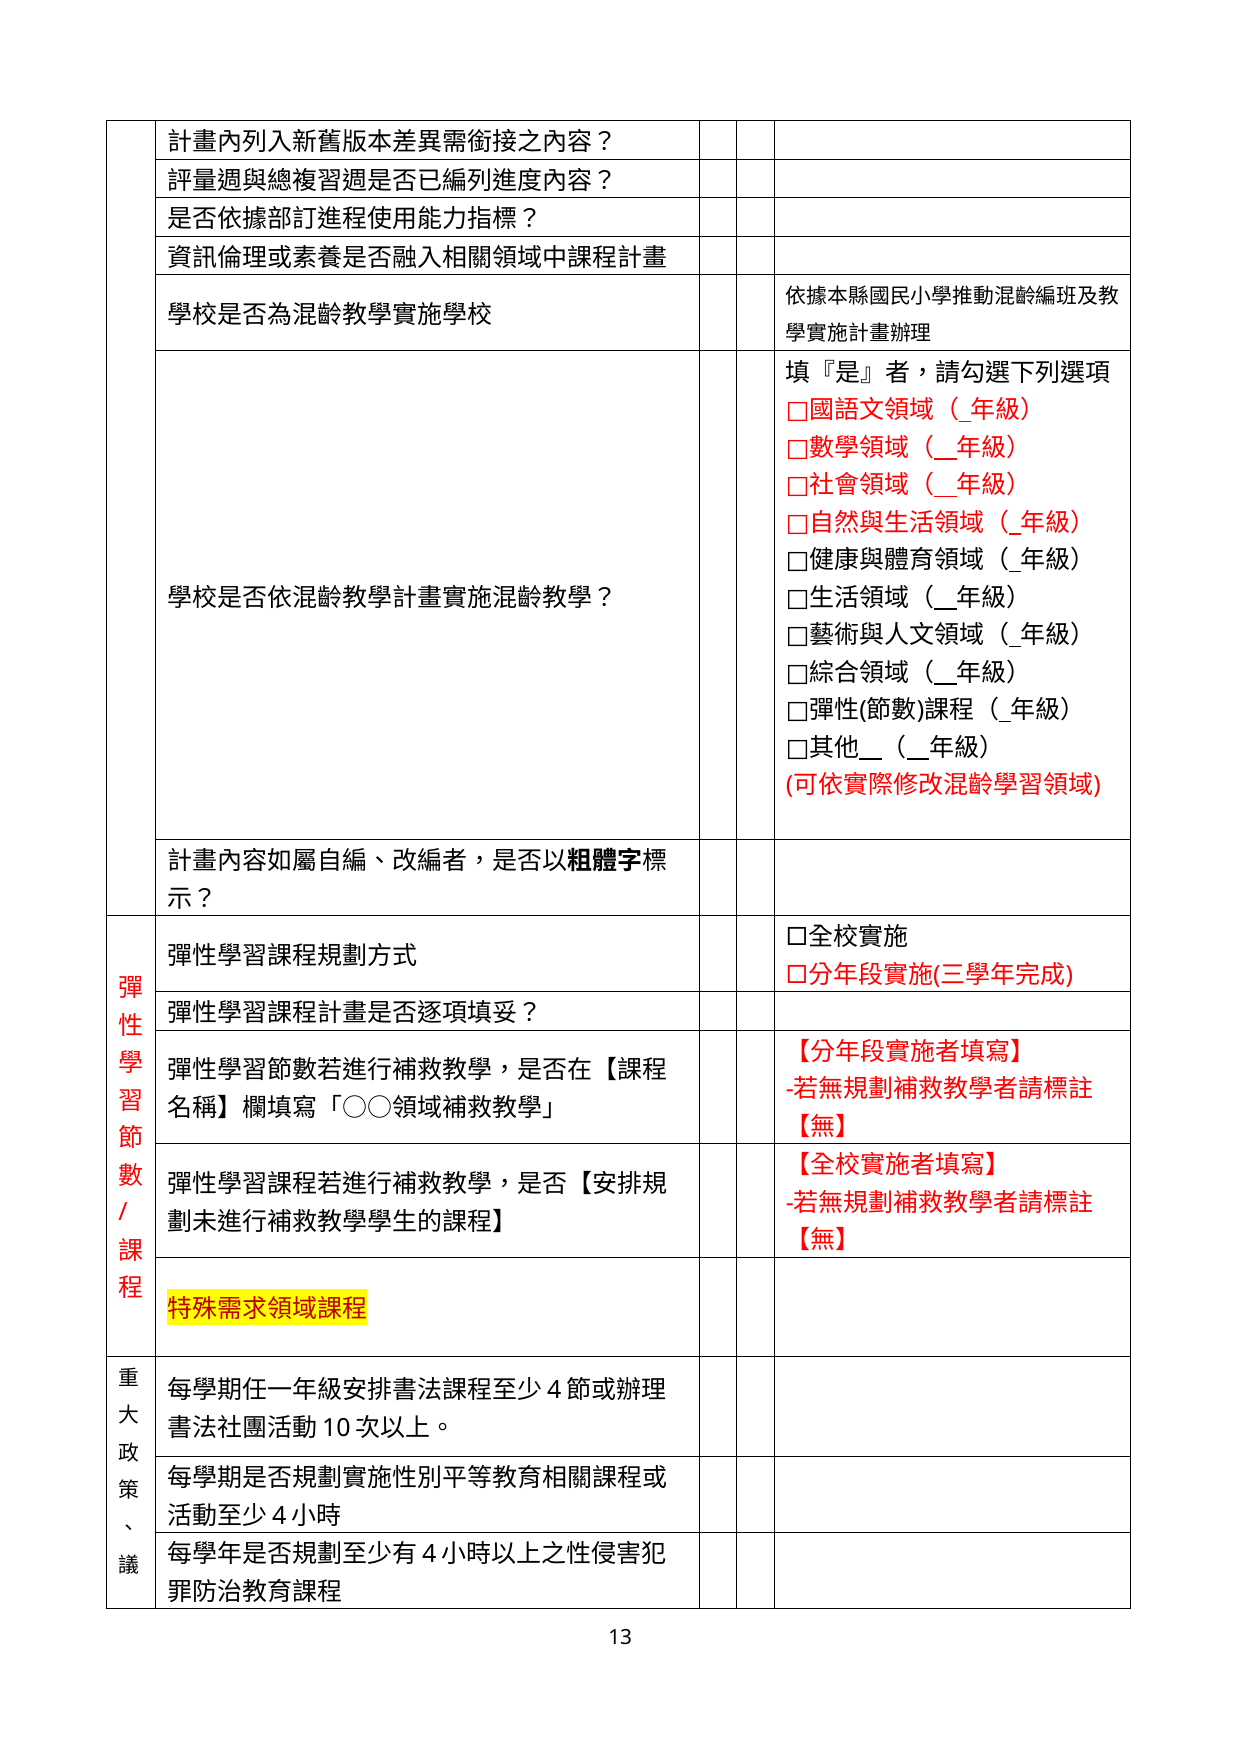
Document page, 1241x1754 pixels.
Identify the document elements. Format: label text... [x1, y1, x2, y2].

table_cell [775, 1357, 1130, 1456]
table_cell 每學年是否規劃至少有4小時以上之性侵害犯罪防治教育課程 [156, 1533, 699, 1608]
table_cell [700, 121, 736, 159]
table_cell 每學期是否規劃實施性別平等教育相關課程或活動至少4小時 [156, 1457, 699, 1532]
table_cell 【分年段實施者填寫】 -若無規劃補救教學者請標註 【無】 [775, 1031, 1130, 1143]
table_cell 彈性學習課程計畫是否逐項填妥？ [156, 992, 699, 1029]
table_cell [737, 1031, 774, 1143]
table_cell [700, 1031, 736, 1143]
table_cell 彈性學習課程若進行補救教學，是否【安排規劃未進行補救教學學生的課程】 [156, 1144, 699, 1257]
table_cell 全校實施 分年段實施(三學年完成) [775, 916, 1130, 991]
table_cell [737, 1258, 774, 1356]
table_cell [737, 275, 774, 350]
table_cell 學校是否為混齡教學實施學校 [156, 275, 699, 350]
table_cell 依據本縣國民小學推動混齡編班及教學實施計畫辦理 [775, 275, 1130, 350]
table_cell [737, 160, 774, 197]
table_cell [775, 1258, 1130, 1356]
table_cell 特殊需求領域課程 [156, 1258, 699, 1356]
table_cell 重大政策、議題 [107, 1357, 155, 1608]
table_cell [700, 1144, 736, 1257]
table_cell [737, 351, 774, 839]
table_cell [737, 1457, 774, 1532]
table_cell 彈性學習課程規劃方式 [156, 916, 699, 991]
table_cell [737, 1533, 774, 1608]
table_cell 彈性學習節數若進行補救教學，是否在【課程名稱】欄填寫「○○領域補救教學」 [156, 1031, 699, 1143]
table_cell 計畫內容如屬自編、改編者，是否以粗體字標示？ [156, 840, 699, 915]
table_cell [737, 1144, 774, 1257]
table_cell [775, 840, 1130, 915]
table_cell [700, 198, 736, 236]
table_cell [737, 237, 774, 274]
table_cell 評量週與總複習週是否已編列進度內容？ [156, 160, 699, 197]
table_cell [775, 1533, 1130, 1608]
table_cell 是否依據部訂進程使用能力指標？ [156, 198, 699, 236]
table_cell [700, 1457, 736, 1532]
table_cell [156, 121, 699, 159]
table_cell 學校是否依混齡教學計畫實施混齡教學？ [156, 351, 699, 839]
table_cell [700, 840, 736, 915]
table_cell [700, 992, 736, 1029]
table_cell [737, 840, 774, 915]
table_cell [700, 1533, 736, 1608]
table_cell [737, 992, 774, 1029]
table_cell 【全校實施者填寫】 -若無規劃補救教學者請標註 【無】 [775, 1144, 1130, 1257]
table_cell [775, 237, 1130, 274]
table_cell [775, 198, 1130, 236]
table_cell 資訊倫理或素養是否融入相關領域中課程計畫 [156, 237, 699, 274]
table_cell [700, 1258, 736, 1356]
table_cell [700, 160, 736, 197]
table_cell [737, 1357, 774, 1456]
table_cell [700, 351, 736, 839]
table_cell [775, 992, 1130, 1029]
table_cell [700, 1357, 736, 1456]
table_cell [737, 198, 774, 236]
table_cell 彈性學習節數/課 程 [107, 916, 155, 1356]
table_cell [700, 275, 736, 350]
table_cell [737, 916, 774, 991]
table_cell [700, 237, 736, 274]
table_cell 填『是』者，請勾選下列選項 □國語文領域（ 年級） □數學領域（ 年級） □社會領域（ 年級） □自然與生活領域（ 年級） □健康與體育領域（ 年級） □生活領域（ 年級） □藝術與人文領域（ 年級） □綜合領域（ 年級） □彈性(節數)課程（ 年級） □其他 （ 年級） (可依實際修改混齡學習領域) [775, 351, 1130, 839]
table_cell [775, 1457, 1130, 1532]
table_cell [737, 121, 774, 159]
table_cell 每學期任一年級安排書法課程至少4節或辦理書法社團活動10次以上。 [156, 1357, 699, 1456]
table_cell [775, 160, 1130, 197]
table_cell [700, 916, 736, 991]
table_cell [775, 121, 1130, 159]
